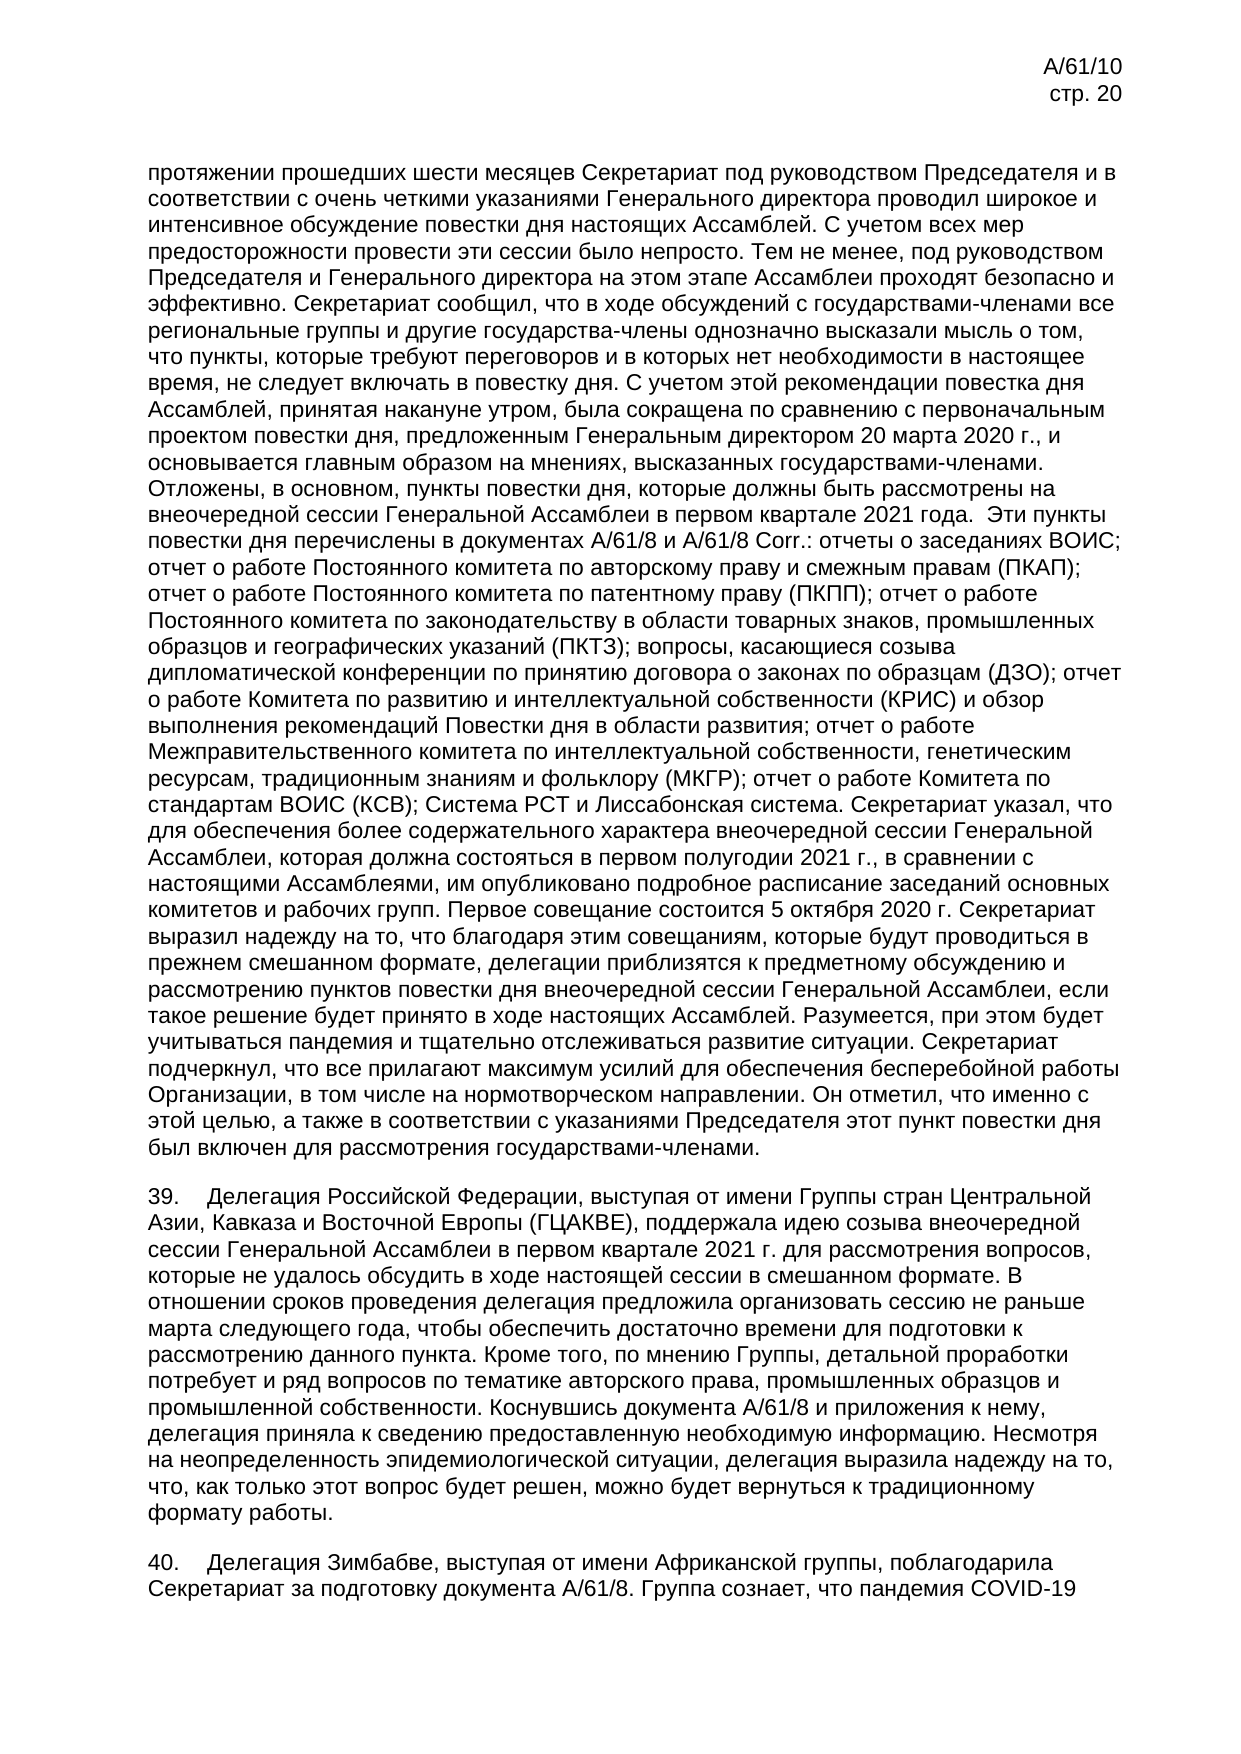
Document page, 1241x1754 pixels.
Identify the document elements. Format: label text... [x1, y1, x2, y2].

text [148, 158, 1122, 1160]
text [148, 1548, 1122, 1601]
text Делегация Российской Федерации, выступая от имени Группы стран Центральной Азии, Кавказа и Восточной Европы (ГЦАКВЕ), поддержала идею созыва внеочередной сессии Генеральной Ассамблеи в первом квартале 2021 г. для рассмотрения вопросов, которые не удалось обсудить в ходе настоящей сессии в смешанном формате. В отношении сроков проведения делегация предложила организовать сессию не раньше марта следующего года, чтобы обеспечить достаточно времени для подготовки к рассмотрению данного пункта. Кроме того, по мнению Группы, детальной проработки потребует и ряд вопросов по тематике авторского права, промышленных образцов и промышленной собственности. Коснувшись документа A/61/8 и приложения к нему, делегация приняла к сведению предоставленную необходимую информацию. Несмотря на неопределенность эпидемиологической ситуации, делегация выразила надежду на то, что, как только этот вопрос будет решен, можно будет вернуться к традиционному формату работы. [148, 1183, 1122, 1526]
